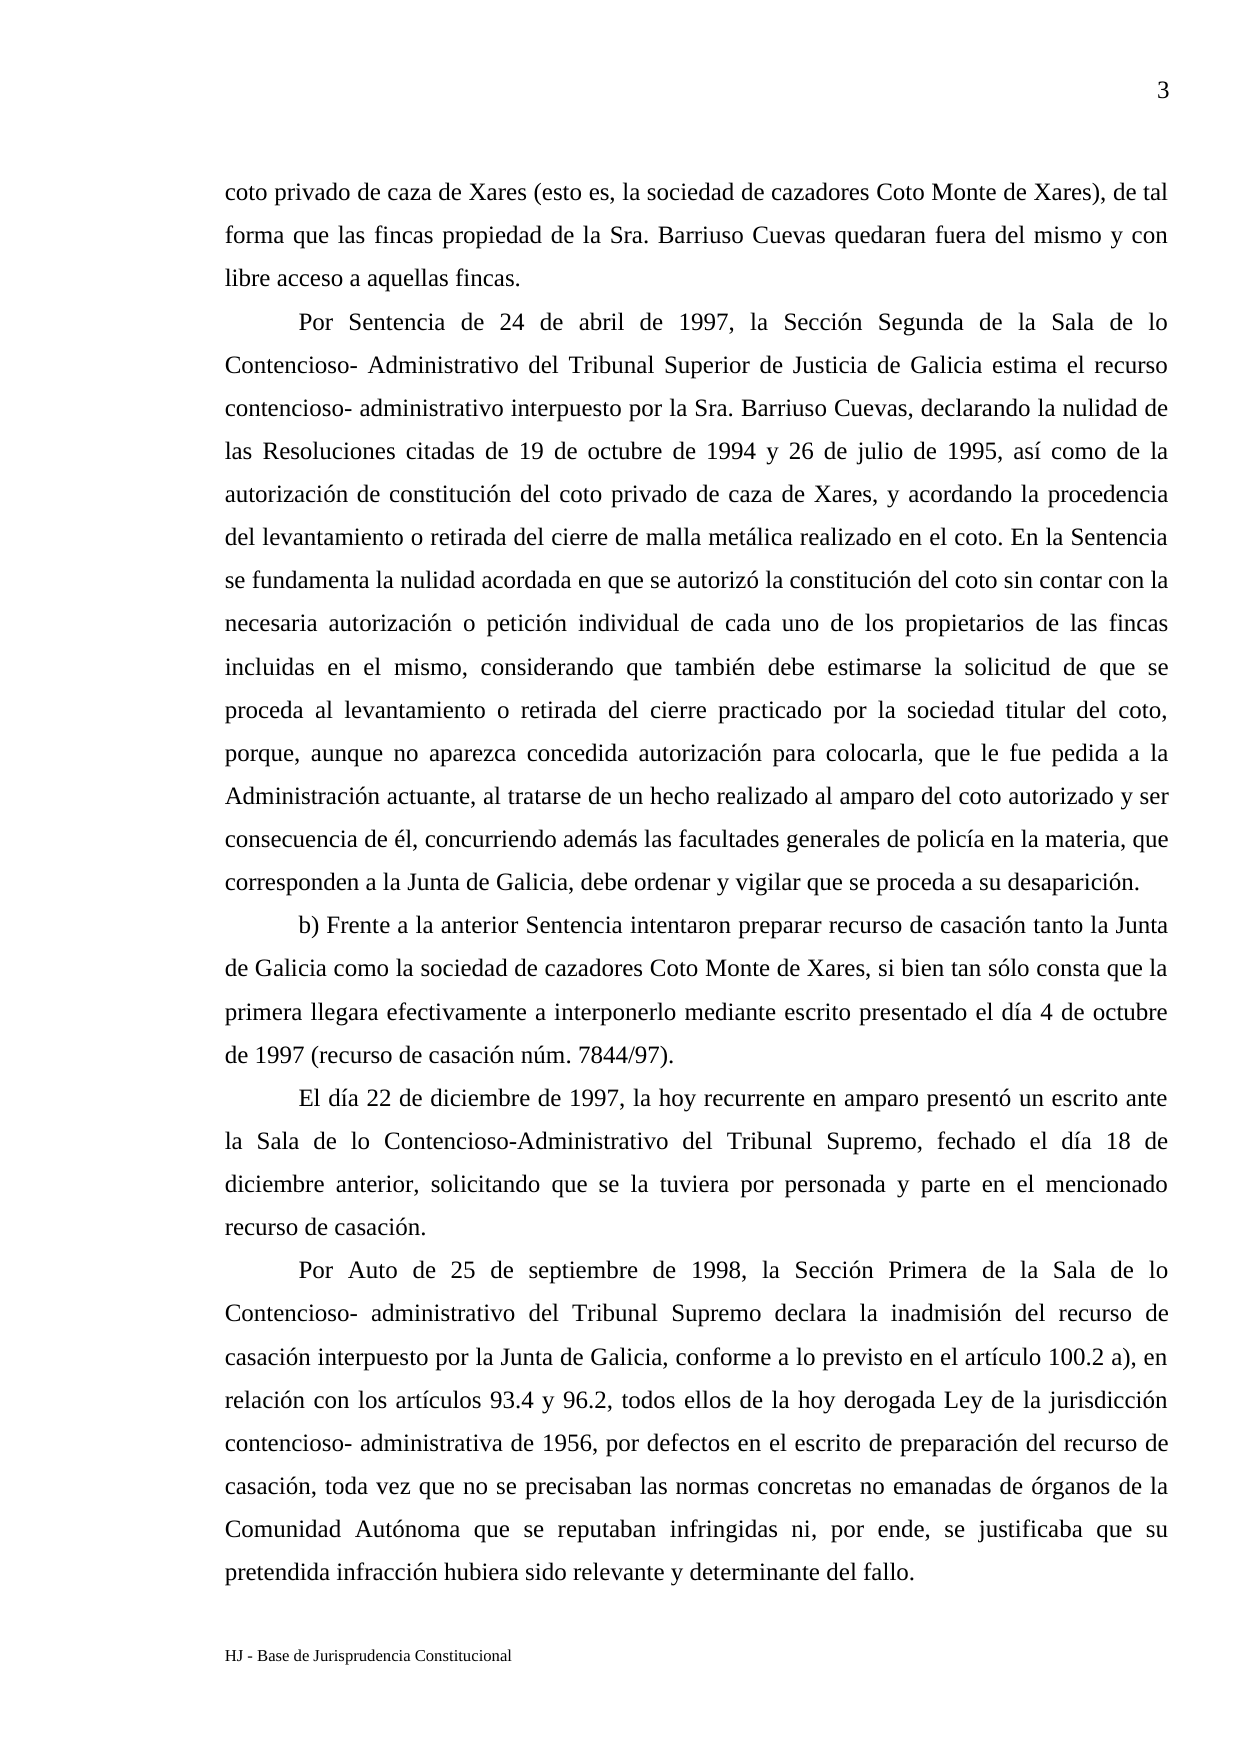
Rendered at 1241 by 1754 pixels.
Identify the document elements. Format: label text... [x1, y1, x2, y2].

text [224, 177, 1169, 292]
text b) Frente a la anterior Sentencia intentaron preparar recurso de casación tanto la Junta de Galicia como la sociedad de cazadores Coto Monte de Xares, si bien tan sólo consta que la primera llegara efectivamente a interponerlo mediante escrito presentado el día 4 de octubre de 1997 (recurso de casación núm. 7844/97). [224, 910, 1169, 1068]
text El día 22 de diciembre de 1997, la hoy recurrente en amparo presentó un escrito ante la Sala de lo Contencioso-Administrativo del Tribunal Supremo, fechado el día 18 de diciembre anterior, solicitando que se la tuviera por personada y parte en el mencionado recurso de casación. [224, 1083, 1169, 1241]
text Por Auto de 25 de septiembre de 1998, la Sección Primera de la Sala de lo Contencioso- administrativo del Tribunal Supremo declara la inadmisión del recurso de casación interpuesto por la Junta de Galicia, conforme a lo previsto en el artículo 100.2 a), en relación con los artículos 93.4 y 96.2, todos ellos de la hoy derogada Ley de la jurisdicción contencioso- administrativa de 1956, por defectos en el escrito de preparación del recurso de casación, toda vez que no se precisaban las normas concretas no emanadas de órganos de la Comunidad Autónoma que se reputaban infringidas ni, por ende, se justificaba que su pretendida infracción hubiera sido relevante y determinante del fallo. [224, 1255, 1169, 1586]
text Por Sentencia de 24 de abril de 1997, la Sección Segunda de la Sala de lo Contencioso- Administrativo del Tribunal Superior de Justicia de Galicia estima el recurso contencioso- administrativo interpuesto por la Sra. Barriuso Cuevas, declarando la nulidad de las Resoluciones citadas de 19 de octubre de 1994 y 26 de julio de 1995, así como de la autorización de constitución del coto privado de caza de Xares, y acordando la procedencia del levantamiento o retirada del cierre de malla metálica realizado en el coto. En la Sentencia se fundamenta la nulidad acordada en que se autorizó la constitución del coto sin contar con la necesaria autorización o petición individual de cada uno de los propietarios de las fincas incluidas en el mismo, considerando que también debe estimarse la solicitud de que se proceda al levantamiento o retirada del cierre practicado por la sociedad titular del coto, porque, aunque no aparezca concedida autorización para colocarla, que le fue pedida a la Administración actuante, al tratarse de un hecho realizado al amparo del coto autorizado y ser consecuencia de él, concurriendo además las facultades generales de policía en la materia, que corresponden a la Junta de Galicia, debe ordenar y vigilar que se proceda a su desaparición. [224, 307, 1169, 896]
